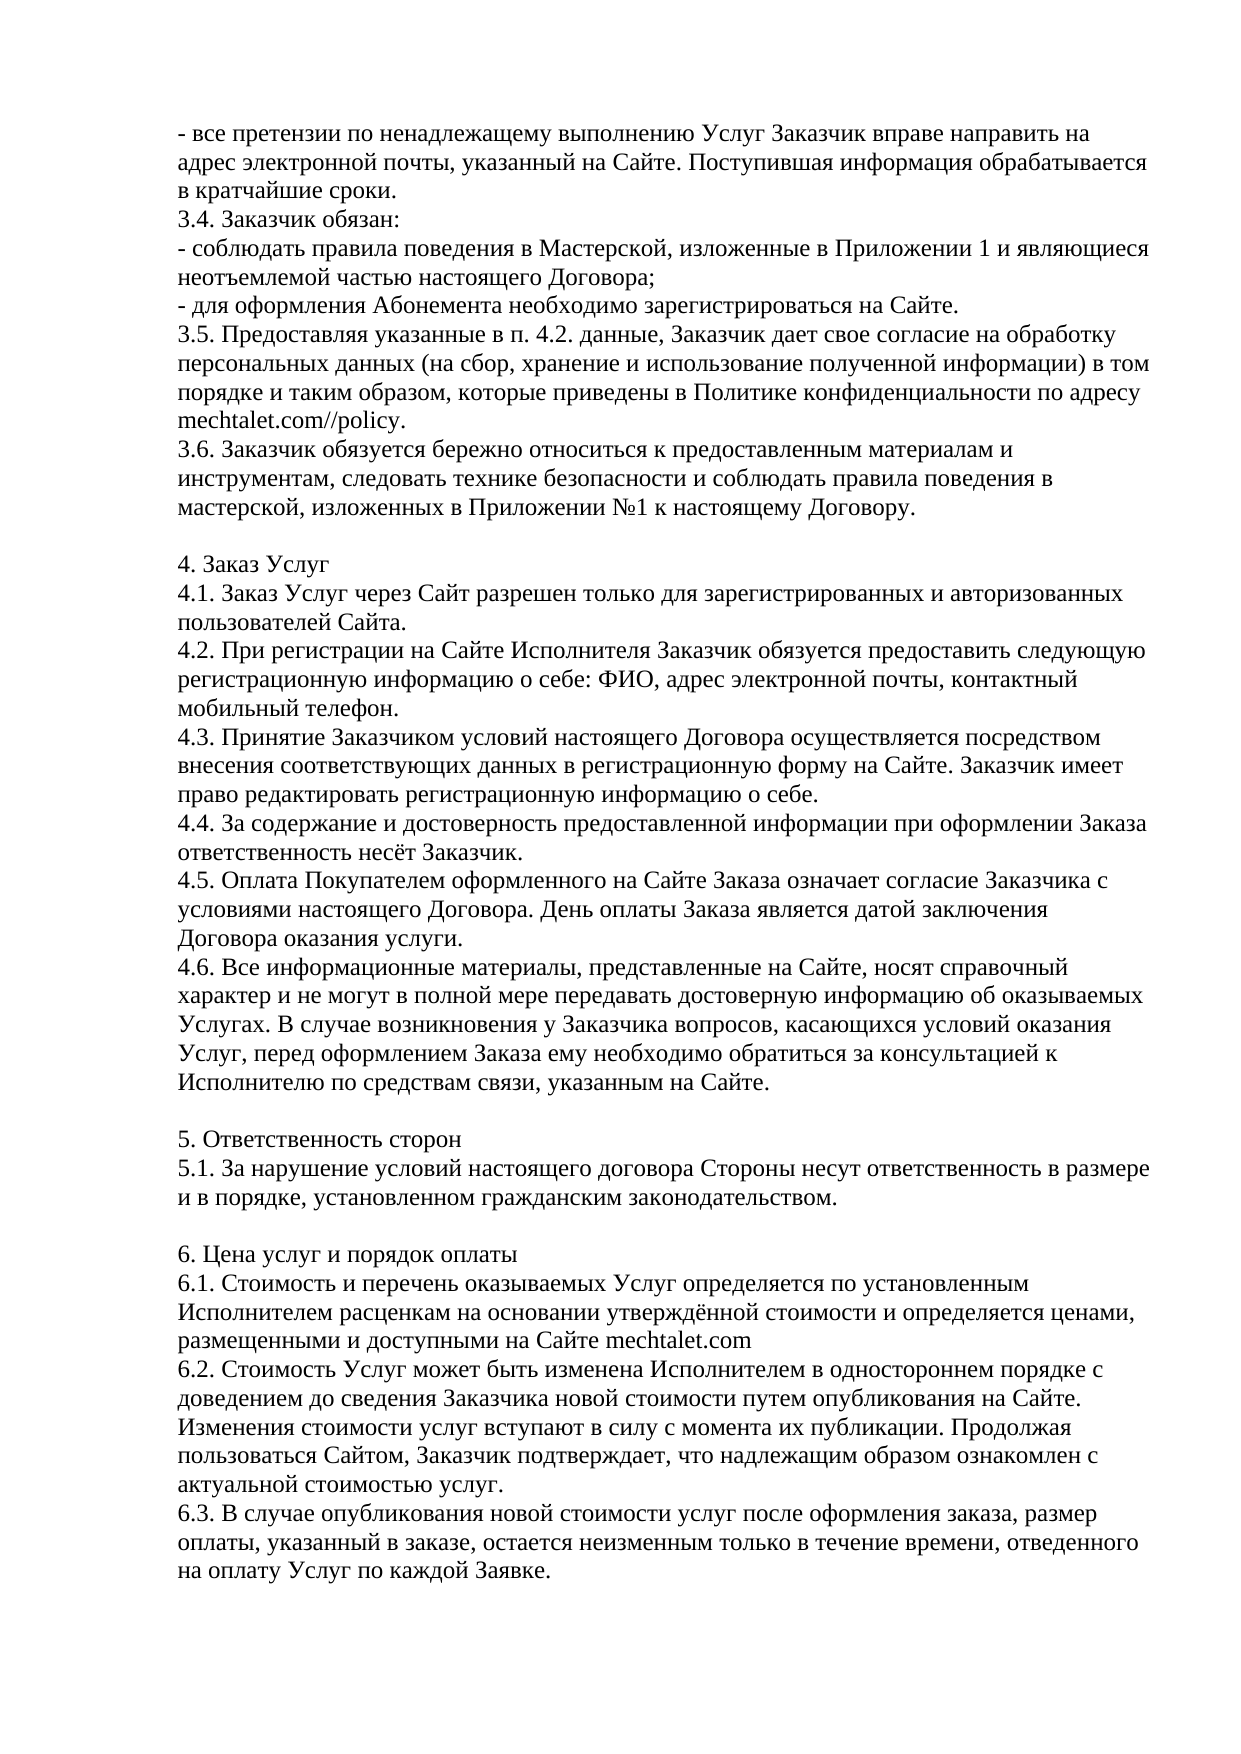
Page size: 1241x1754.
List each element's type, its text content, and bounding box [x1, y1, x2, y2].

text 4.5. Оплата Покупателем оформленного на Сайте Заказа означает согласие Заказчика с условиями настоящего Договора. День оплаты Заказа является датой заключения Договора оказания услуги. [177, 866, 1152, 952]
text 6.2. Стоимость Услуг может быть изменена Исполнителем в одностороннем порядке с доведением до сведения Заказчика новой стоимости путем опубликования на Сайте. Изменения стоимости услуг вступают в силу с момента их публикации. Продолжая пользоваться Сайтом, Заказчик подтверждает, что надлежащим образом ознакомлен с актуальной стоимостью услуг. [177, 1354, 1152, 1498]
text 6. Цена услуг и порядок оплаты [177, 1239, 1152, 1268]
text 4.6. Все информационные материалы, представленные на Сайте, носят справочный характер и не могут в полной мере передавать достоверную информацию об оказываемых Услугах. В случае возникновения у Заказчика вопросов, касающихся условий оказания Услуг, перед оформлением Заказа ему необходимо обратиться за консультацией к Исполнителю по средствам связи, указанным на Сайте. [177, 952, 1152, 1096]
text 4.1. Заказ Услуг через Сайт разрешен только для зарегистрированных и авторизованных пользователей Сайта. [177, 578, 1152, 636]
text - все претензии по ненадлежащему выполнению Услуг Заказчик вправе направить на адрес электронной почты, указанный на Сайте. Поступившая информация обрабатывается в кратчайшие сроки. [177, 118, 1152, 204]
text 6.3. В случае опубликования новой стоимости услуг после оформления заказа, размер оплаты, указанный в заказе, остается неизменным только в течение времени, отведенного на оплату Услуг по каждой Заявке. [177, 1498, 1152, 1584]
text - соблюдать правила поведения в Мастерской, изложенные в Приложении 1 и являющиеся неотъемлемой частью настоящего Договора; [177, 233, 1152, 291]
text 5. Ответственность сторон [177, 1124, 1152, 1153]
text - для оформления Абонемента необходимо зарегистрироваться на Сайте. [177, 291, 1152, 319]
text 3.6. Заказчик обязуется бережно относиться к предоставленным материалам и инструментам, следовать технике безопасности и соблюдать правила поведения в мастерской, изложенных в Приложении №1 к настоящему Договору. [177, 434, 1152, 521]
text 3.4. Заказчик обязан: [177, 204, 1152, 233]
text 4.2. При регистрации на Сайте Исполнителя Заказчик обязуется предоставить следующую регистрационную информацию о себе: ФИО, адрес электронной почты, контактный мобильный телефон. [177, 636, 1152, 722]
text 3.5. Предоставляя указанные в п. 4.2. данные, Заказчик дает свое согласие на обработку персональных данных (на сбор, хранение и использование полученной информации) в том порядке и таким образом, которые приведены в Политике конфиденциальности по адресу mechtalet.com//policy. [177, 319, 1152, 434]
text 5.1. За нарушение условий настоящего договора Стороны несут ответственность в размере и в порядке, установленном гражданским законодательством. [177, 1153, 1152, 1211]
text 4. Заказ Услуг [177, 549, 1152, 578]
text 4.3. Принятие Заказчиком условий настоящего Договора осуществляется посредством внесения соответствующих данных в регистрационную форму на Сайте. Заказчик имеет право редактировать регистрационную информацию о себе. [177, 722, 1152, 808]
text 4.4. За содержание и достоверность предоставленной информации при оформлении Заказа ответственность несёт Заказчик. [177, 808, 1152, 866]
text 6.1. Стоимость и перечень оказываемых Услуг определяется по установленным Исполнителем расценкам на основании утверждённой стоимости и определяется ценами, размещенными и доступными на Сайте mechtalet.com [177, 1268, 1152, 1354]
